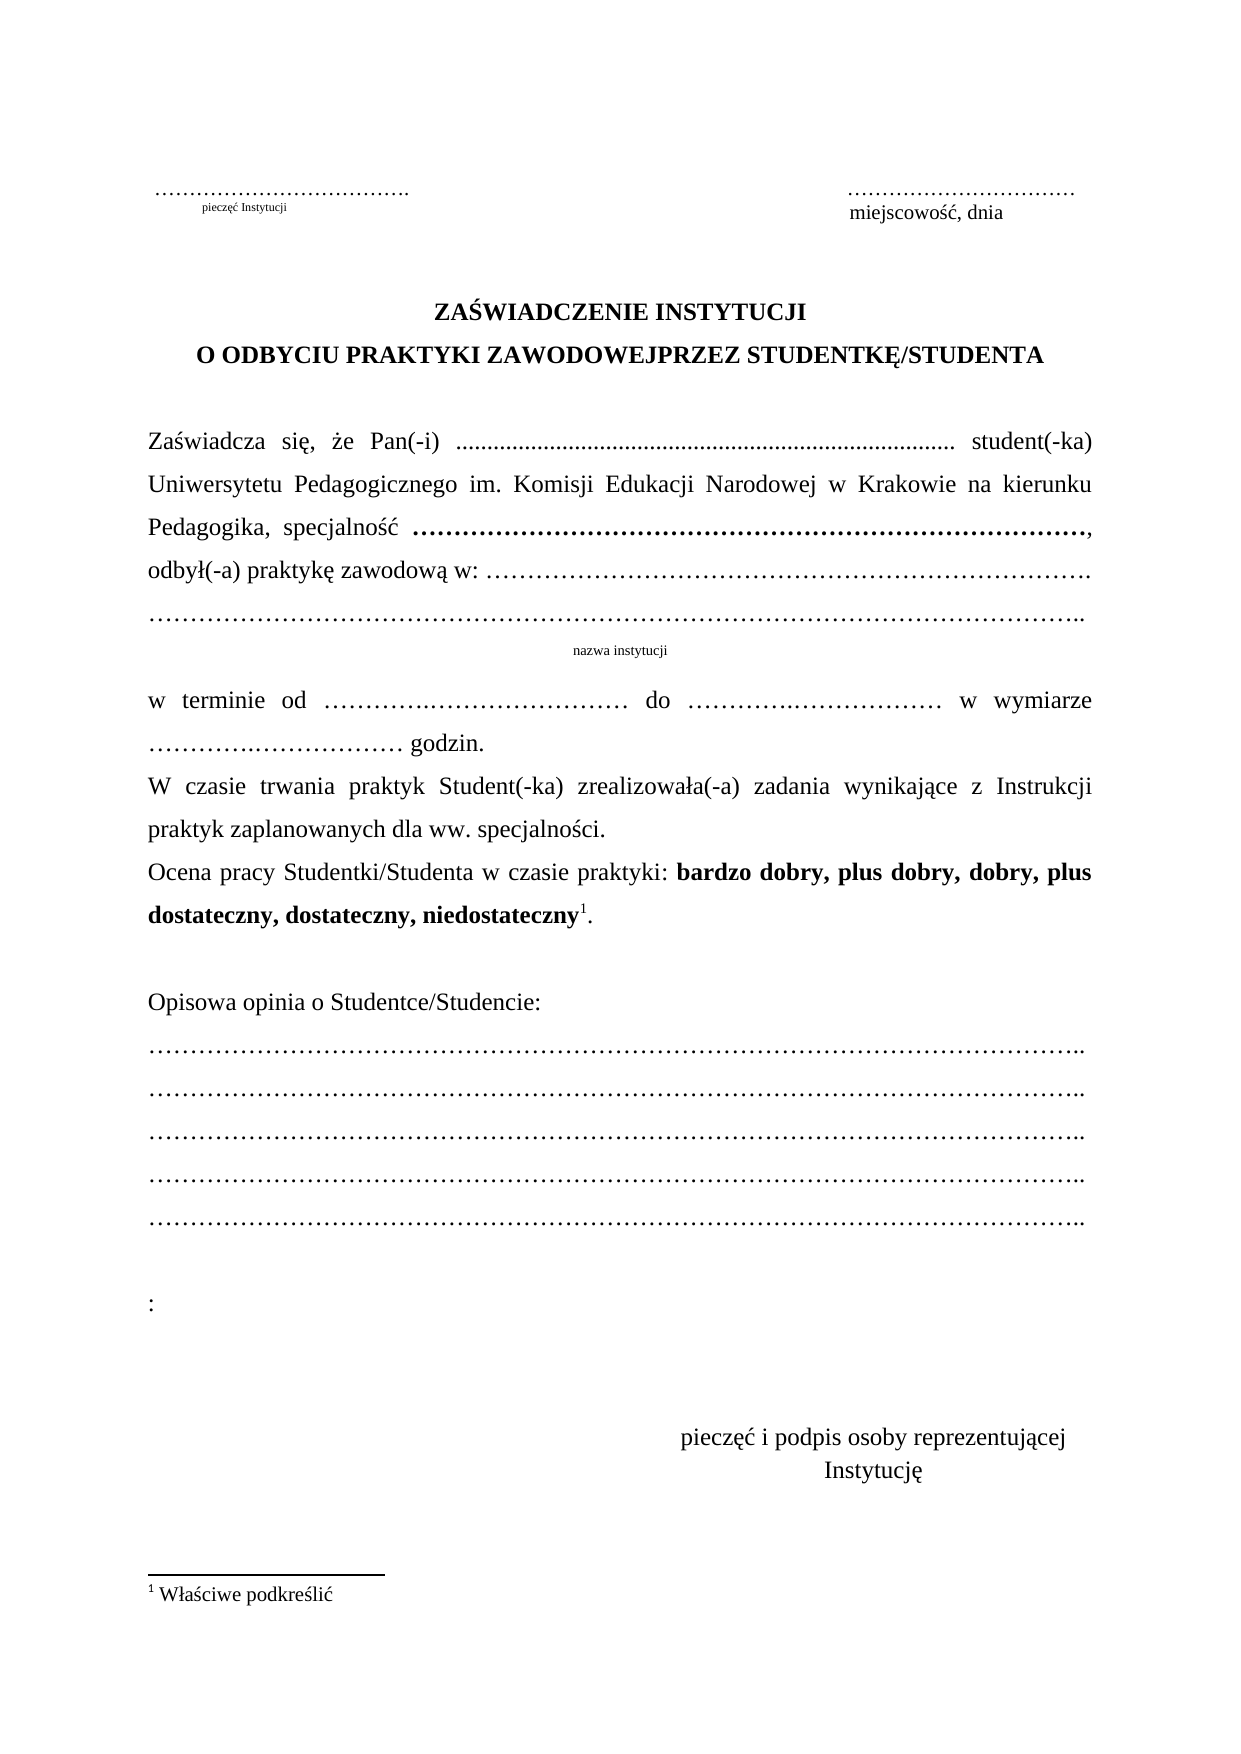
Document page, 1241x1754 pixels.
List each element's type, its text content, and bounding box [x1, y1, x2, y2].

text W czasie trwania praktyk Student(-ka) zrealizowała(-a) zadania wynikające z Instrukcji praktyk zaplanowanych dla ww. specjalności. [148, 771, 1093, 843]
text pieczęć i podpis osoby reprezentującej Instytucję [654, 1422, 1093, 1483]
text ZAŚWIADCZENIE INSTYTUCJI [148, 297, 1093, 325]
text Zaświadcza się, że Pan(-i) ................................................................................ student(-ka) Uniwersytetu Pedagogicznego im. Komisji Edukacji Narodowej w Krakowie na kierunku Pedagogika, specjalność ………………………………………………………………………, odbył(-a) praktykę zawodową w: ………………………………………………………………. [148, 426, 1093, 584]
text pieczęć Instytucji miejscowość, dnia [148, 200, 1093, 224]
text …………………………………………………………………………………………………..………………………………………………………………………………………………….. [148, 1030, 1093, 1102]
text : [148, 1288, 1093, 1317]
text O ODBYCIU PRAKTYKI ZAWODOWEJPRZEZ STUDENTKĘ/STUDENTA [148, 340, 1093, 368]
text ………………………………………………………………………………………………….. [148, 598, 1093, 627]
text Ocena pracy Studentki/Studenta w czasie praktyki: bardzo dobry, plus dobry, dobry, plus dostateczny, dostateczny, niedostateczny. [148, 857, 1093, 929]
text ………………………………………………………………………………………………….. [148, 1116, 1093, 1145]
text ………………………………. …………………………… [148, 176, 1093, 200]
text nazwa instytucji [148, 642, 1093, 670]
text Opisowa opinia o Studentce/Studencie: [148, 987, 1093, 1015]
text …………………………………………………………………………………………………..………………………………………………………………………………………………….. [148, 1159, 1093, 1231]
text w terminie od ………….…………………… do ………….……………… w wymiarze ………….……………… godzin. [148, 685, 1093, 757]
